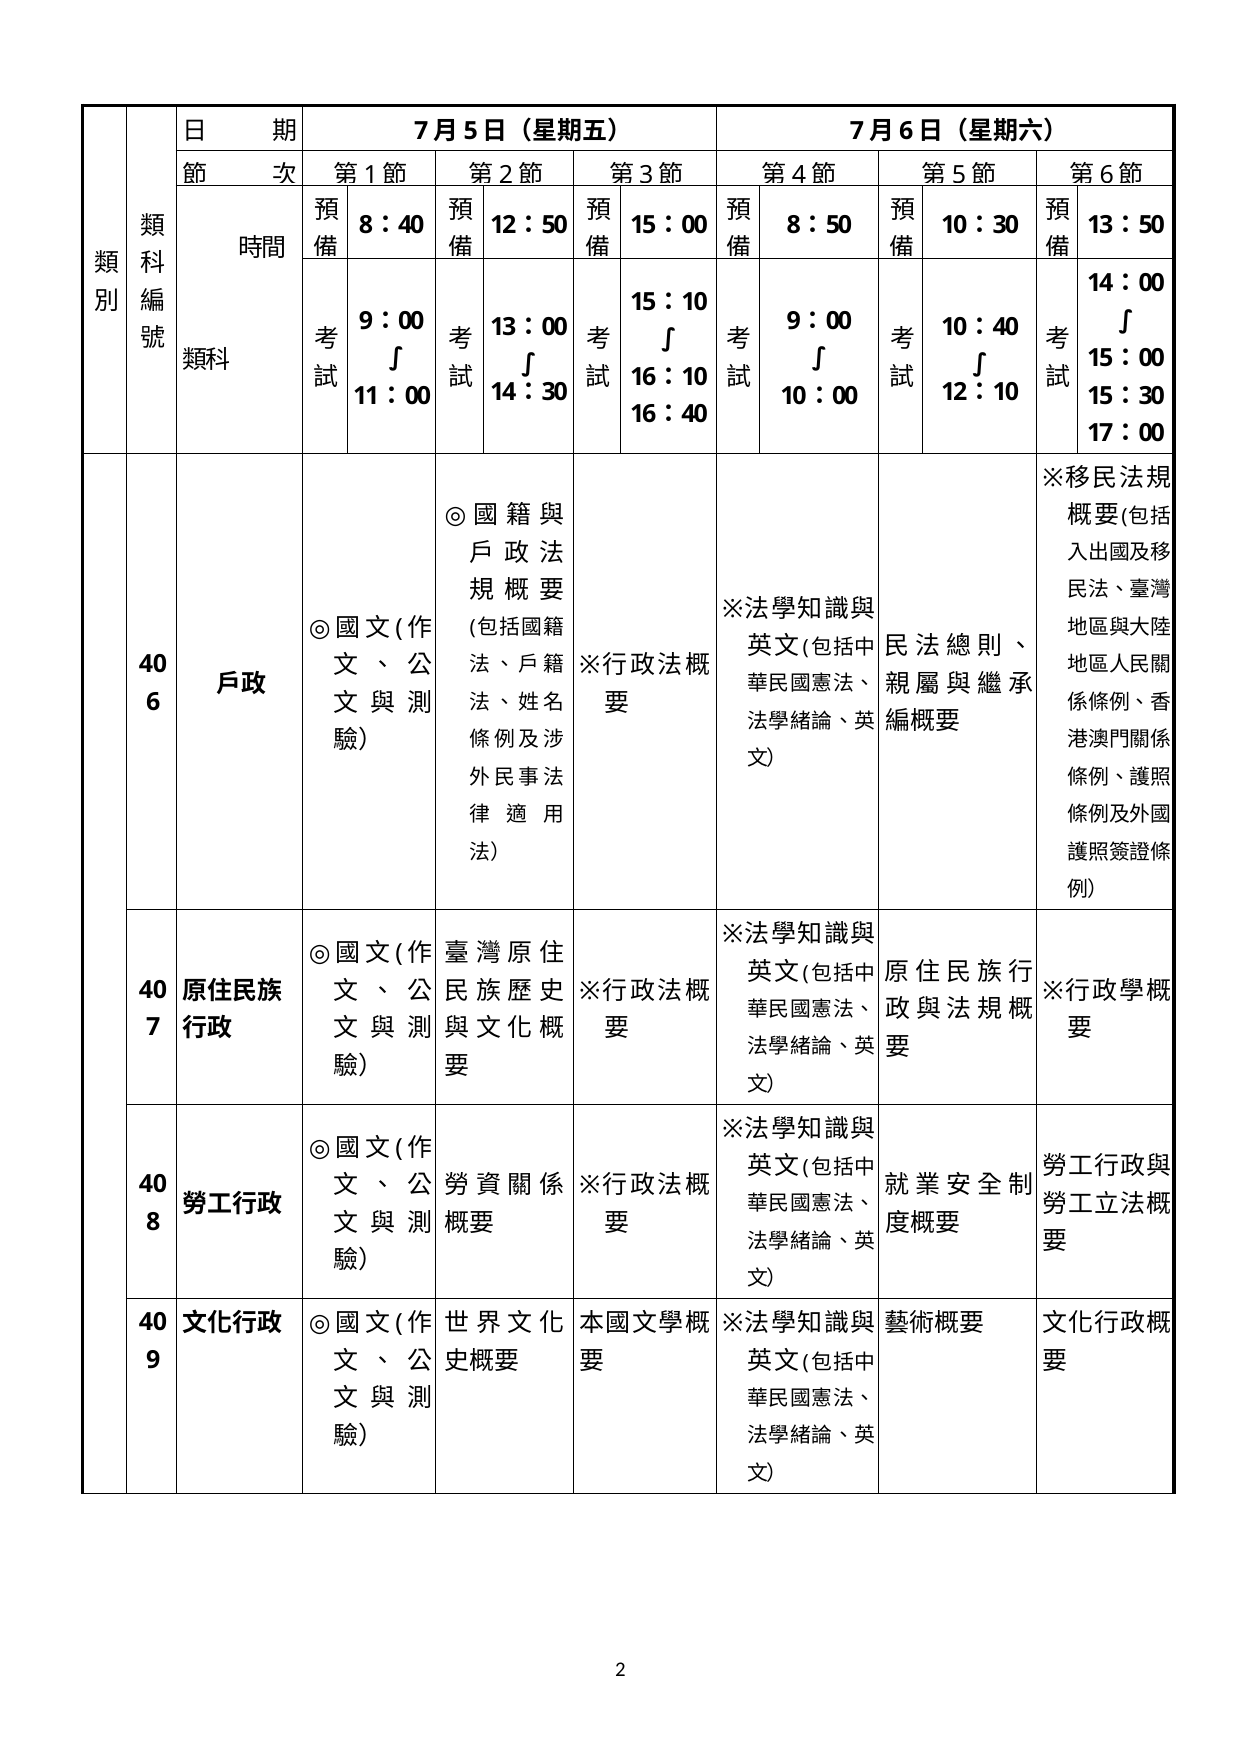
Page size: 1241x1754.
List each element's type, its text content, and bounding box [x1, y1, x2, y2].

table_cell 世界文化史概要 [436, 1299, 573, 1492]
table_cell 10：30 [923, 186, 1036, 258]
table_cell ※法學知識與英文(包括中華民國憲法、法學緒論、英文） [717, 454, 878, 909]
table_cell 考試 [717, 259, 759, 452]
table_header 7月5日（星期五） [303, 107, 716, 150]
table_cell 14：00 ∫ 15：00 15：30 17：00 [1078, 259, 1172, 452]
table_cell 原住民族行政與法規概要 [879, 910, 1036, 1104]
table_cell 預備 [303, 186, 347, 258]
table_cell 考試 [574, 259, 620, 452]
table_cell ※法學知識與英文(包括中華民國憲法、法學緒論、英文） [717, 1299, 878, 1492]
table_cell ※法學知識與英文(包括中華民國憲法、法學緒論、英文） [717, 910, 878, 1104]
table_cell ※法學知識與英文(包括中華民國憲法、法學緒論、英文） [717, 1105, 878, 1298]
table_cell 8：50 [760, 186, 878, 258]
table_cell 預備 [574, 186, 620, 258]
table_cell 10：40 ∫ 12：10 [923, 259, 1036, 452]
table_cell 考試 [436, 259, 483, 452]
table_cell 預備 [717, 186, 759, 258]
table_cell 考試 [303, 259, 347, 452]
table_cell ※行政法概要 [574, 454, 716, 909]
table_header 日期 [177, 107, 302, 150]
table_cell 15：10 ∫ 16：10 16：40 [621, 259, 716, 452]
table_cell 15：00 [621, 186, 716, 258]
table_cell 預備 [1037, 186, 1077, 258]
table_cell 406 [127, 454, 176, 909]
table_header 7月6日（星期六） [717, 107, 1172, 150]
table_cell ※移民法規概要(包括入出國及移民法、臺灣地區與大陸地區人民關係條例、香港澳門關係條例、護照條例及外國護照簽證條例） [1037, 454, 1172, 909]
table_cell 預備 [436, 186, 483, 258]
table_cell 節次 [177, 151, 302, 185]
table_cell 戶政 [177, 454, 302, 909]
table_cell 13：50 [1078, 186, 1172, 258]
table_header 類別 [84, 107, 126, 452]
table_cell 第2節 [436, 151, 573, 185]
table_cell ◎國文(作文、公文與測驗） [303, 1299, 435, 1492]
table_cell 8：40 [348, 186, 435, 258]
table_cell 第1節 [303, 151, 435, 185]
table_cell ◎國文(作文、公文與測驗） [303, 1105, 435, 1298]
table_cell ※行政法概要 [574, 1105, 716, 1298]
table_cell ※行政法概要 [574, 910, 716, 1104]
table_cell 勞資關係概要 [436, 1105, 573, 1298]
table_cell 9：00 ∫ 11：00 [348, 259, 435, 452]
table_cell 第4節 [717, 151, 878, 185]
table_cell 臺灣原住民族歷史與文化概要 [436, 910, 573, 1104]
table_cell 第3節 [574, 151, 716, 185]
table_cell ※行政學概要 [1037, 910, 1172, 1104]
table_cell 勞工行政與勞工立法概要 [1037, 1105, 1172, 1298]
table_cell 第6節 [1037, 151, 1172, 185]
table_cell 考試 [879, 259, 922, 452]
table_cell 原住民族行政 [177, 910, 302, 1104]
table_cell 勞工行政 [177, 1105, 302, 1298]
table_cell 藝術概要 [879, 1299, 1036, 1492]
table_cell ◎國文(作文、公文與測驗） [303, 454, 435, 909]
table_cell 409 [127, 1299, 176, 1492]
table_cell 13：00 ∫ 14：30 [484, 259, 573, 452]
table_cell 預備 [879, 186, 922, 258]
table_cell 9：00 ∫ 10：00 [760, 259, 878, 452]
table_cell ◎國文(作文、公文與測驗） [303, 910, 435, 1104]
table_cell 407 [127, 910, 176, 1104]
table_cell 文化行政概要 [1037, 1299, 1172, 1492]
table_cell 文化行政 [177, 1299, 302, 1492]
table_cell ◎國籍與戶政法規概要(包括國籍法、戶籍法、姓名條例及涉外民事法律適用法） [436, 454, 573, 909]
table_cell 本國文學概要 [574, 1299, 716, 1492]
table_cell 408 [127, 1105, 176, 1298]
table_cell 12：50 [484, 186, 573, 258]
table_cell 就業安全制度概要 [879, 1105, 1036, 1298]
table_cell 考試 [1037, 259, 1077, 452]
table_cell 第5節 [879, 151, 1036, 185]
table_cell 民法總則、親屬與繼承編概要 [879, 454, 1036, 909]
table_cell 時間 類科 [177, 186, 302, 452]
table_header 類科編號 [127, 107, 176, 452]
